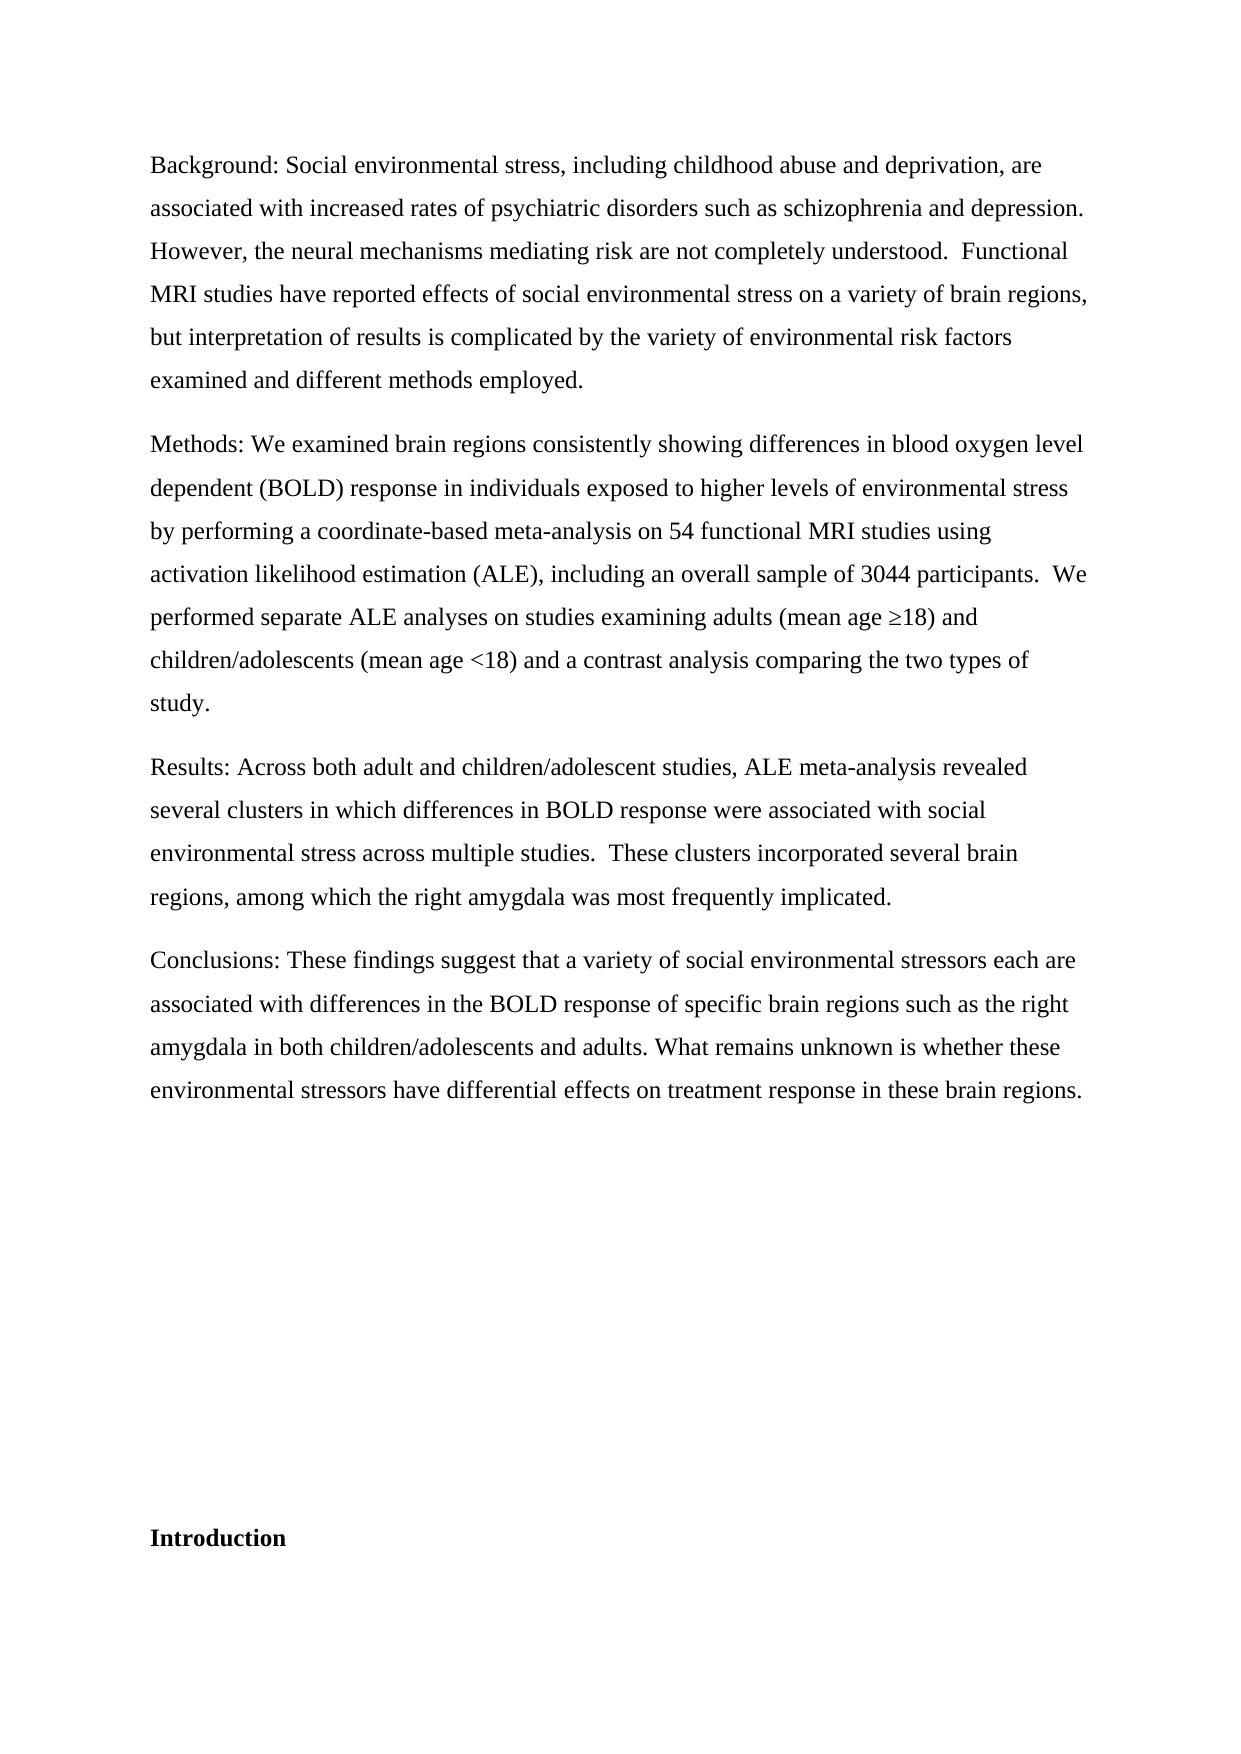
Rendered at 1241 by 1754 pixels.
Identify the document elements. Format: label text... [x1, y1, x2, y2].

text Introduction [150, 1523, 1090, 1551]
text Methods: We examined brain regions consistently showing differences in blood oxygen level dependent (BOLD) response in individuals exposed to higher levels of environmental stress by performing a coordinate-based meta-analysis on 54 functional MRI studies using activation likelihood estimation (ALE), including an overall sample of 3044 participants. We performed separate ALE analyses on studies examining adults (mean age ≥18) and children/adolescents (mean age <18) and a contrast analysis comparing the two types of study. [150, 429, 1090, 717]
text Results: Across both adult and children/adolescent studies, ALE meta-analysis revealed several clusters in which differences in BOLD response were associated with social environmental stress across multiple studies. These clusters incorporated several brain regions, among which the right amygdala was most frequently implicated. [150, 752, 1090, 910]
text Conclusions: These findings suggest that a variety of social environmental stressors each are associated with differences in the BOLD response of specific brain regions such as the right amygdala in both children/adolescents and adults. What remains unknown is whether these environmental stressors have differential effects on treatment response in these brain regions. [150, 946, 1090, 1104]
text Background: Social environmental stress, including childhood abuse and deprivation, are associated with increased rates of psychiatric disorders such as schizophrenia and depression. However, the neural mechanisms mediating risk are not completely understood. Functional MRI studies have reported effects of social environmental stress on a variety of brain regions, but interpretation of results is complicated by the variety of environmental risk factors examined and different methods employed. [150, 150, 1090, 394]
